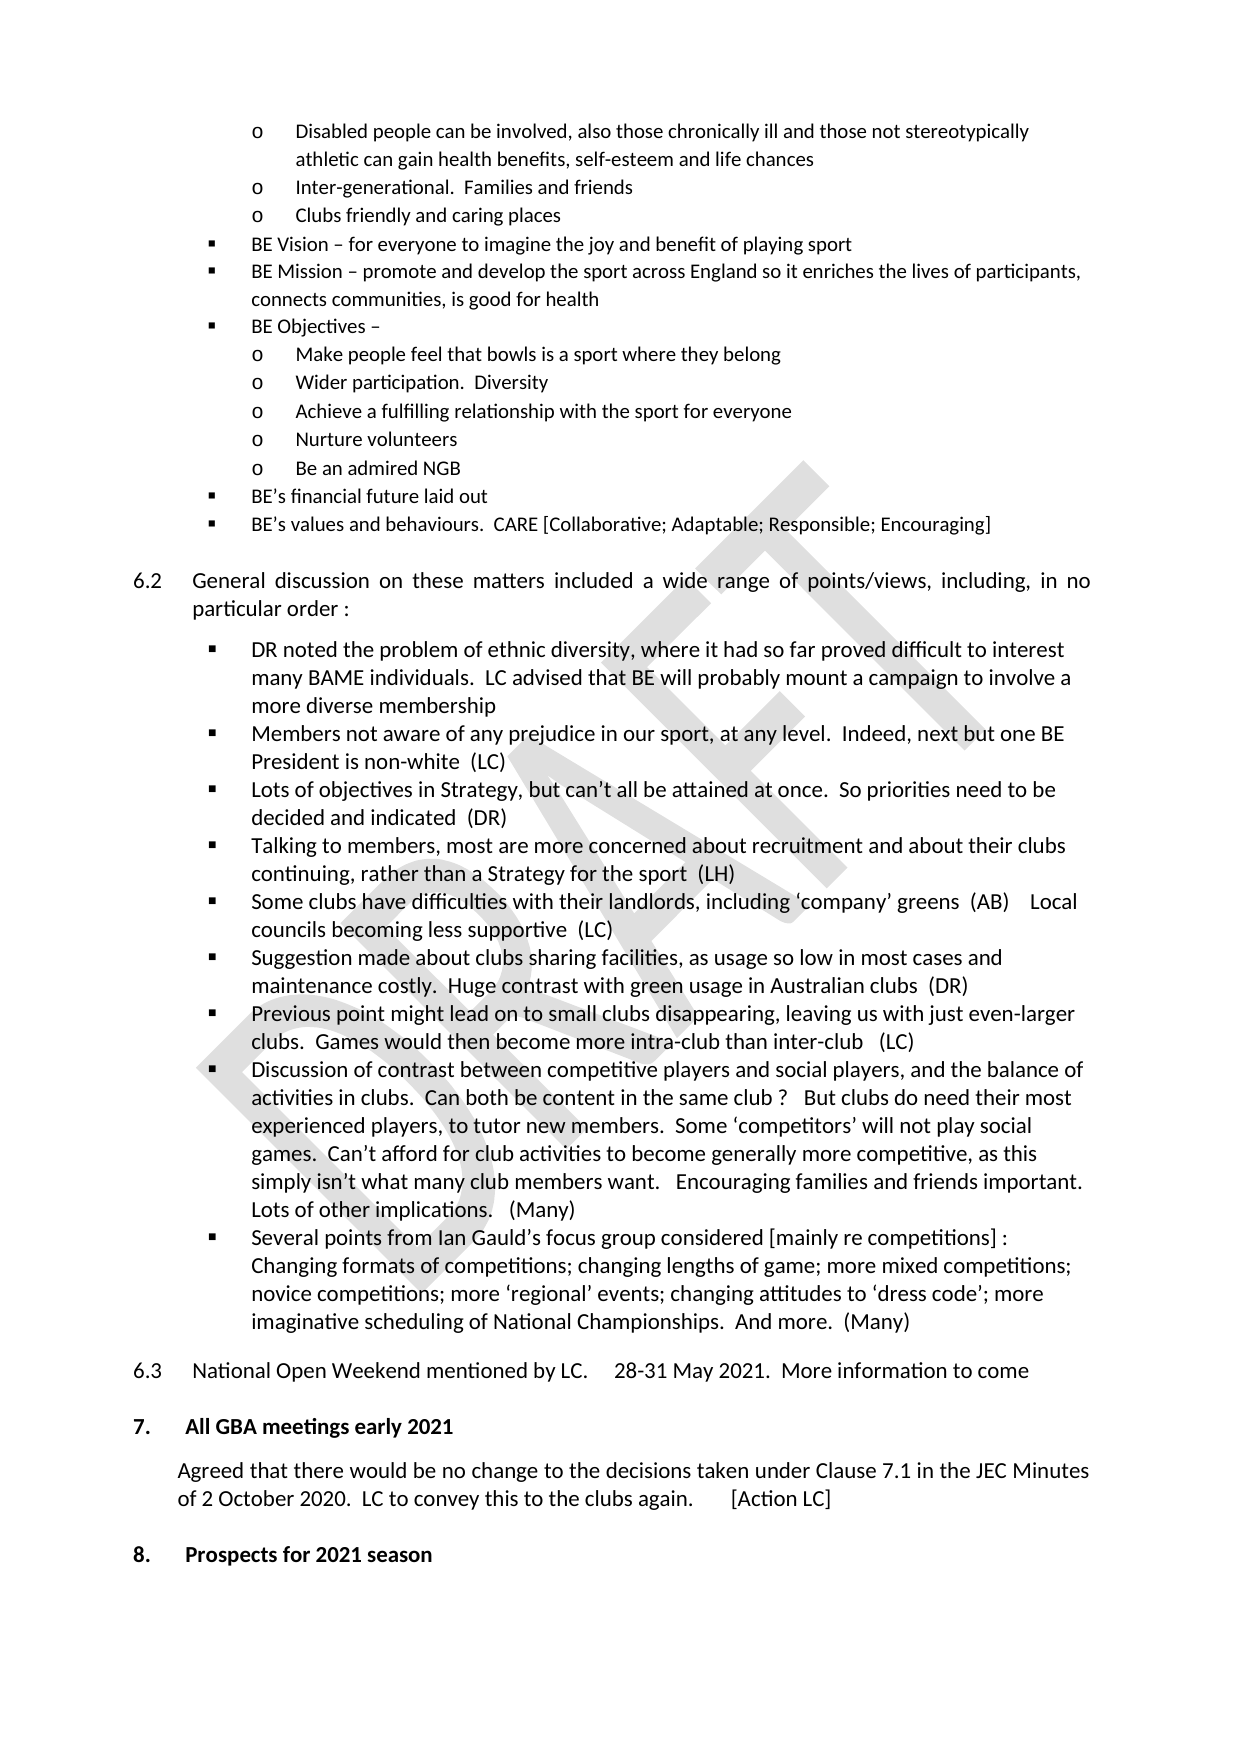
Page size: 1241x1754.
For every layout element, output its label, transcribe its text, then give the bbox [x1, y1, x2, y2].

list Discussion of contrast between competitive players and social players, and the balance of activities in clubs. Can both be content in the same club ? But clubs do need their most experienced players, to tutor new members. Some ‘competitors’ will not play social games. Can’t afford for club activities to become generally more competitive, as this simply isn’t what many club members want. Encouraging families and friends important. Lots of other implications. (Many) [207, 1055, 1093, 1223]
list Achieve a fulfilling relationship with the sport for everyone [251, 398, 1093, 424]
list Previous point might lead on to small clubs disappearing, leaving us with just even-larger clubs. Games would then become more intra-club than inter-club (LC) [207, 999, 1093, 1055]
list Members not aware of any prejudice in our sport, at any level. Indeed, next but one BE President is non-white (LC) [207, 719, 1093, 775]
list Be an admired NGB [251, 455, 1093, 481]
list Several points from Ian Gauld’s focus group considered [mainly re competitions] : Changing formats of competitions; changing lengths of game; more mixed competitions; novice competitions; more ‘regional’ events; changing attitudes to ‘dress code’; more imaginative scheduling of National Championships. And more. (Many) [207, 1223, 1093, 1336]
list Nurture volunteers [251, 426, 1093, 453]
list BE Mission – promote and develop the sport across England so it enriches the lives of participants, connects communities, is good for health [207, 258, 1093, 311]
list Lots of objectives in Strategy, but can’t all be attained at once. So priorities need to be decided and indicated (DR) [207, 775, 1093, 831]
list Talking to members, most are more concerned about recruitment and about their clubs continuing, rather than a Strategy for the sport (LH) [207, 831, 1093, 887]
list Suggestion made about clubs sharing facilities, as usage so low in most cases and maintenance costly. Huge contrast with green usage in Australian clubs (DR) [207, 943, 1093, 999]
list Some clubs have difficulties with their landlords, including ‘company’ greens (AB) Local councils becoming less supportive (LC) [207, 887, 1093, 943]
list Wider participation. Diversity [251, 369, 1093, 396]
list Clubs friendly and caring places [251, 203, 1093, 229]
list BE Vision – for everyone to imagine the joy and benefit of playing sport [207, 231, 1093, 257]
list Prospects for 2021 season [133, 1540, 1093, 1568]
list BE’s values and behaviours. CARE [Collaborative; Adaptable; Responsible; Encouraging] [207, 511, 1093, 536]
text Agreed that there would be no change to the decisions taken under Clause 7.1 in the JEC Minutes of 2 October 2020. LC to convey this to the clubs again. [Action LC] [177, 1456, 1093, 1512]
list BE’s financial future laid out [207, 483, 1093, 509]
text 6.3 National Open Weekend mentioned by LC. 28-31 May 2021. More information to come [133, 1356, 1093, 1384]
list All GBA meetings early 2021 [133, 1412, 1093, 1440]
list Make people feel that bowls is a sport where they belong [251, 341, 1093, 367]
list Inter-generational. Families and friends [251, 174, 1093, 201]
list BE Objectives – [207, 313, 1093, 339]
list DR noted the problem of ethnic diversity, where it had so far proved difficult to interest many BAME individuals. LC advised that BE will probably mount a campaign to involve a more diverse membership [207, 635, 1093, 719]
list Disabled people can be involved, also those chronically ill and those not stereotypically athletic can gain health benefits, self-esteem and life chances [251, 118, 1093, 172]
text 6.2 General discussion on these matters included a wide range of points/views, including, in no particular order : [133, 566, 1093, 622]
